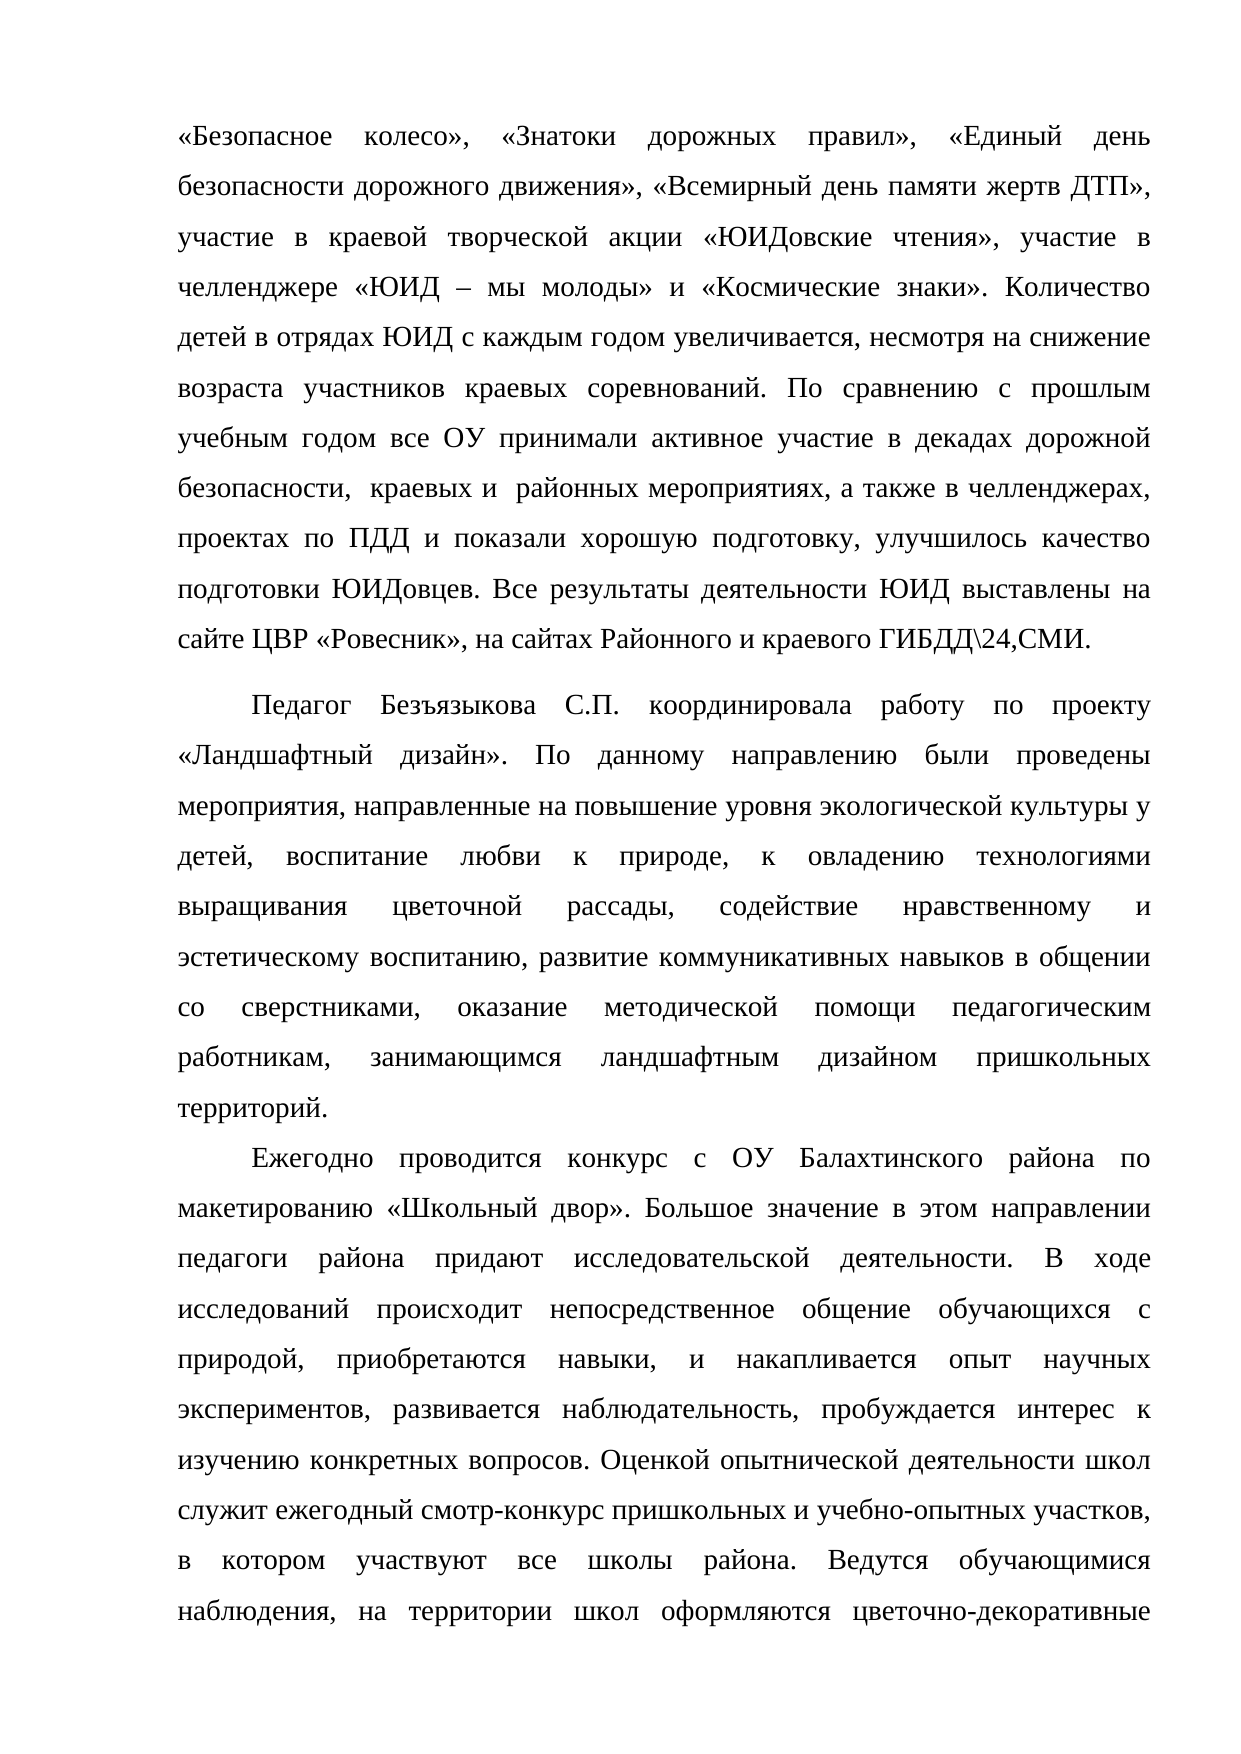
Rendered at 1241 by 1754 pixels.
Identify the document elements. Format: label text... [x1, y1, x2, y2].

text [177, 118, 1152, 655]
text Педагог Безъязыкова С.П. координировала работу по проекту «Ландшафтный дизайн». По данному направлению были проведены мероприятия, направленные на повышение уровня экологической культуры у детей, воспитание любви к природе, к овладению технологиями выращивания цветочной рассады, содействие нравственному и эстетическому воспитанию, развитие коммуникативных навыков в общении со сверстниками, оказание методической помощи педагогическим работникам, занимающимся ландшафтным дизайном пришкольных территорий. [177, 687, 1152, 1123]
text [177, 1140, 1152, 1626]
